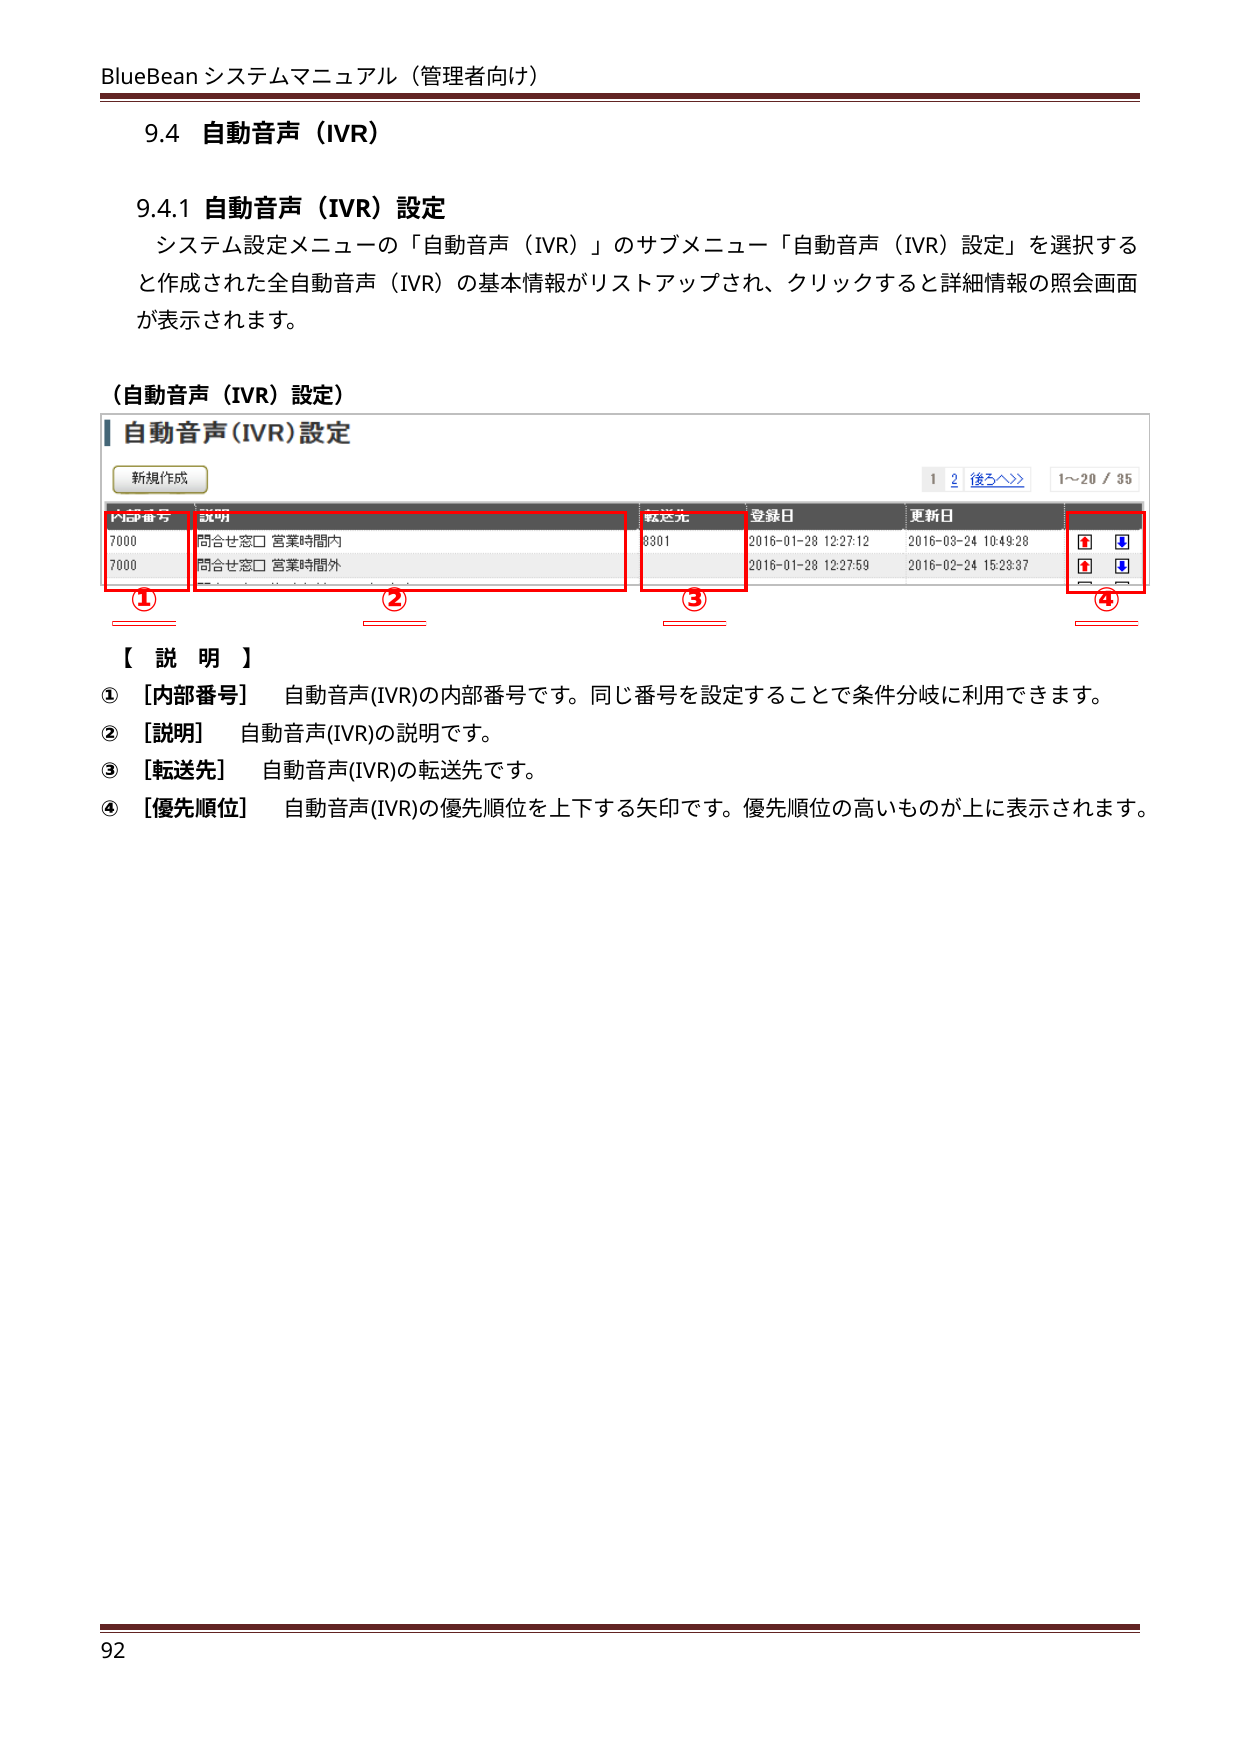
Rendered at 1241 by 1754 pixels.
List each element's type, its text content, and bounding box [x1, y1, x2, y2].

text システム設定メニューの「自動音声（IVR）」のサブメニュー「自動音声（IVR）設定」を選択すると作成された全自動音声（IVR）の基本情報がリストアップされ、クリックすると詳細情報の照会画面が表示されます。 [136, 226, 1140, 338]
list ［優先順位］ 自動音声(IVR)の優先順位を上下する矢印です。優先順位の高いものが上に表示されます。 [100, 788, 1140, 826]
picture [1069, 514, 1143, 584]
picture [643, 514, 744, 584]
list ［説明］ 自動音声(IVR)の説明です。 [100, 713, 1140, 751]
list ［内部番号］ 自動音声(IVR)の内部番号です。同じ番号を設定することで条件分岐に利用できます。 [100, 676, 1140, 713]
picture [197, 514, 624, 584]
picture [107, 514, 187, 584]
subtitle 自動音声（IVR） [144, 113, 1140, 151]
subtitle 自動音声（IVR）設定 [136, 188, 1140, 226]
list ［転送先］ 自動音声(IVR)の転送先です。 [100, 751, 1140, 788]
text 【 説 明 】 [111, 638, 1140, 676]
text （自動音声（IVR）設定） [100, 376, 1140, 413]
picture [102, 415, 1149, 584]
